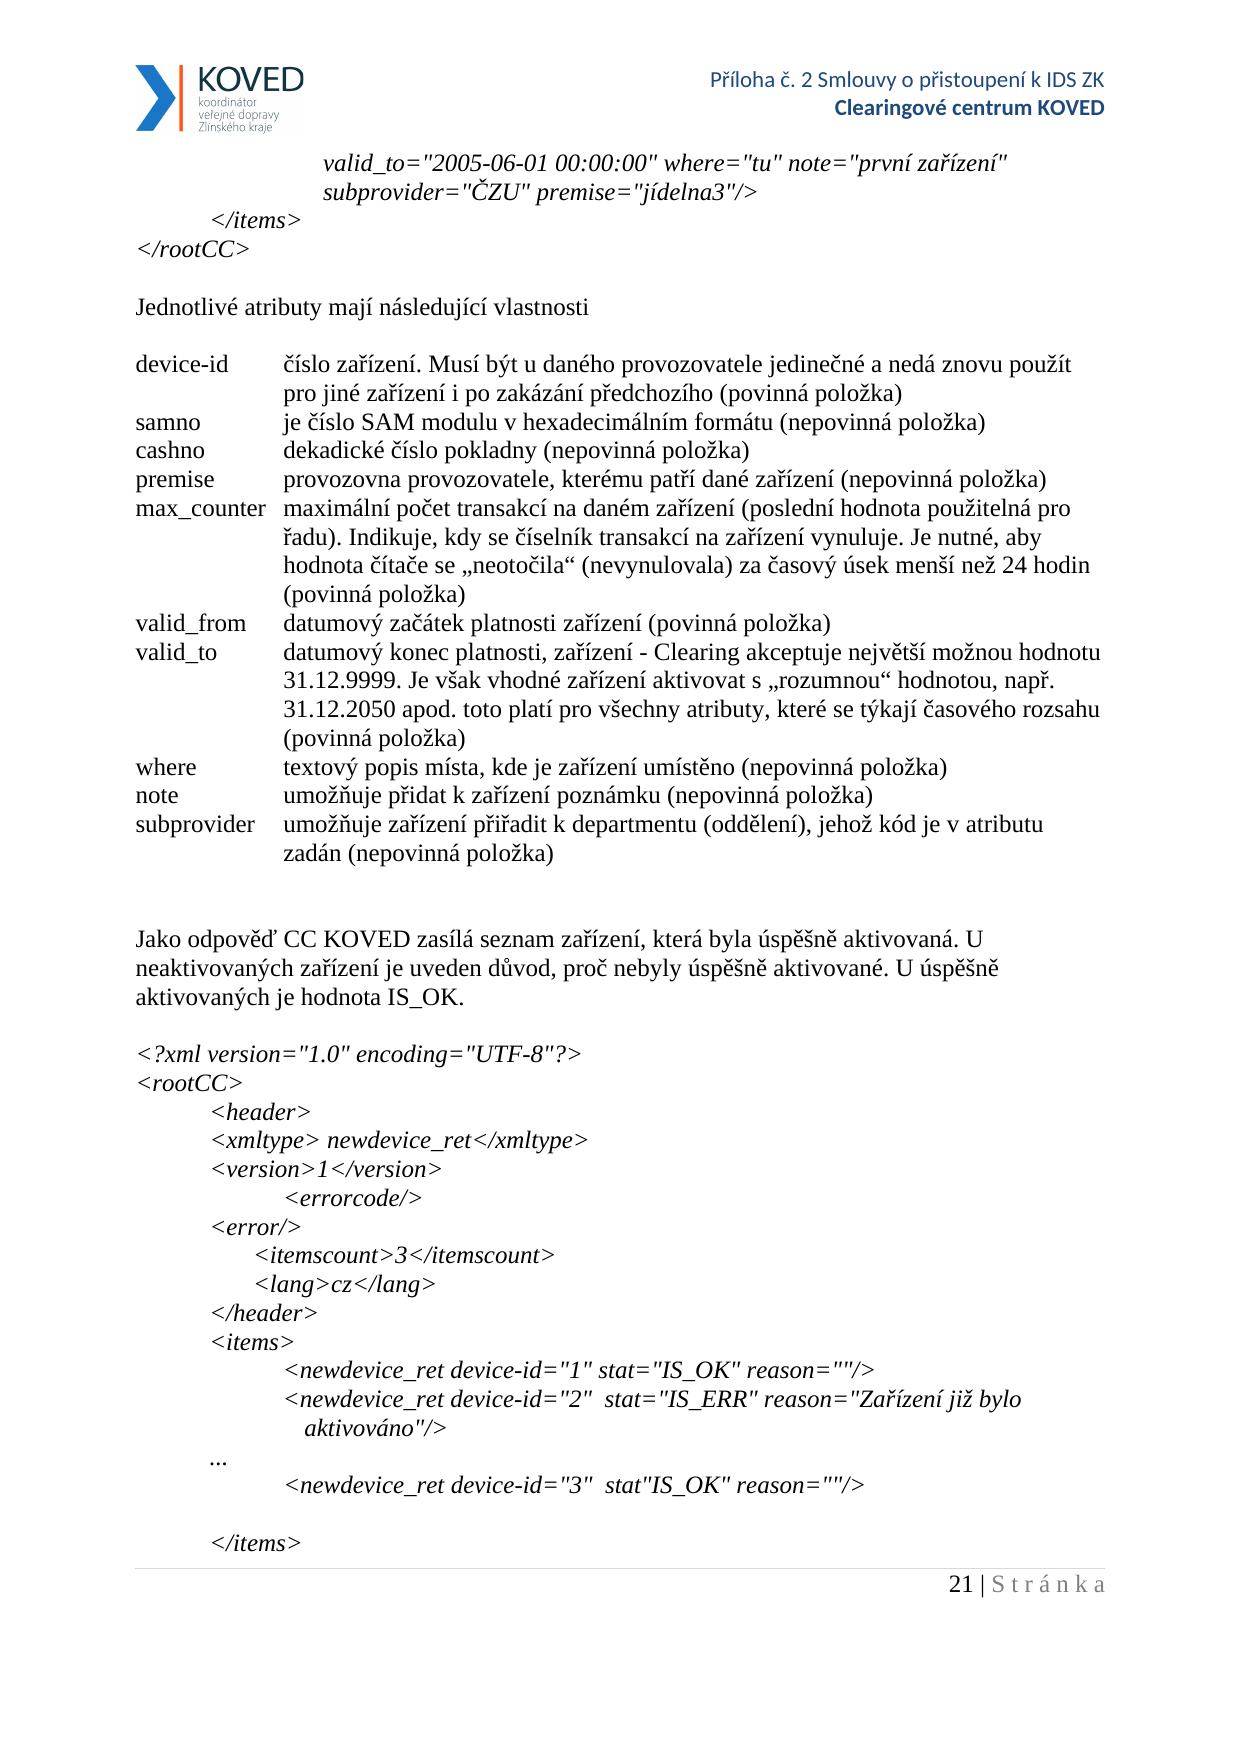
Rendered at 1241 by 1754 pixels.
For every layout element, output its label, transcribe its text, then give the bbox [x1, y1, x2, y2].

text </rootCC> [135, 234, 1105, 263]
text <itemscount>3</itemscount> [209, 1240, 1105, 1269]
picture [135, 65, 304, 134]
text </items> [209, 205, 1105, 234]
text cashno dekadické číslo pokladny (nepovinná položka) [135, 435, 1105, 464]
text Jako odpověď CC KOVED zasílá seznam zařízení, která byla úspěšně aktivovaná. U neaktivovaných zařízení je uveden důvod, proč nebyly úspěšně aktivované. U úspěšně aktivovaných je hodnota IS_OK. [135, 924, 1105, 1010]
text ... [209, 1442, 1105, 1470]
text <newdevice_ret device-id="3" stat"IS_OK" reason=""/> [283, 1470, 1105, 1499]
text samno je číslo SAM modulu v hexadecimálním formátu (nepovinná položka) [135, 407, 1105, 435]
text note umožňuje přidat k zařízení poznámku (nepovinná položka) [135, 780, 1105, 809]
text valid_from datumový začátek platnosti zařízení (povinná položka) [135, 608, 1105, 637]
text premise provozovna provozovatele, kterému patří dané zařízení (nepovinná položka) [135, 464, 1105, 493]
text Jednotlivé atributy mají následující vlastnosti [135, 292, 1105, 320]
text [283, 148, 1105, 205]
text <version>1</version> [209, 1154, 1105, 1183]
text </items> [209, 1528, 1105, 1557]
text <newdevice_ret device-id="2" stat="IS_ERR" reason="Zařízení již bylo aktivováno"/> [283, 1384, 1105, 1442]
text <items> [209, 1327, 1105, 1355]
text <?xml version="1.0" encoding="UTF-8"?> [135, 1039, 1105, 1068]
text subprovider umožňuje zařízení přiřadit k departmentu (oddělení), jehož kód je v atributu zadán (nepovinná položka) [135, 809, 1105, 867]
text valid_to datumový konec platnosti, zařízení - Clearing akceptuje největší možnou hodnotu 31.12.9999. Je však vhodné zařízení aktivovat s „rozumnou“ hodnotou, např. 31.12.2050 apod. toto platí pro všechny atributy, které se týkají časového rozsahu (povinná položka) [135, 637, 1105, 752]
text </header> [209, 1298, 1105, 1327]
text <header> [209, 1097, 1105, 1125]
text <errorcode/> [209, 1183, 1105, 1212]
text <newdevice_ret device-id="1" stat="IS_OK" reason=""/> [283, 1355, 1105, 1384]
text max_counter maximální počet transakcí na daném zařízení (poslední hodnota použitelná pro řadu). Indikuje, kdy se číselník transakcí na zařízení vynuluje. Je nutné, aby hodnota čítače se „neotočila“ (nevynulovala) za časový úsek menší než 24 hodin (povinná položka) [135, 493, 1105, 608]
text <xmltype> newdevice_ret</xmltype> [209, 1125, 1105, 1154]
text where textový popis místa, kde je zařízení umístěno (nepovinná položka) [135, 752, 1105, 780]
text <lang>cz</lang> [209, 1269, 1105, 1298]
text <error/> [209, 1212, 1105, 1240]
text device-id číslo zařízení. Musí být u daného provozovatele jedinečné a nedá znovu použít pro jiné zařízení i po zakázání předchozího (povinná položka) [135, 349, 1105, 407]
text <rootCC> [135, 1068, 1105, 1097]
